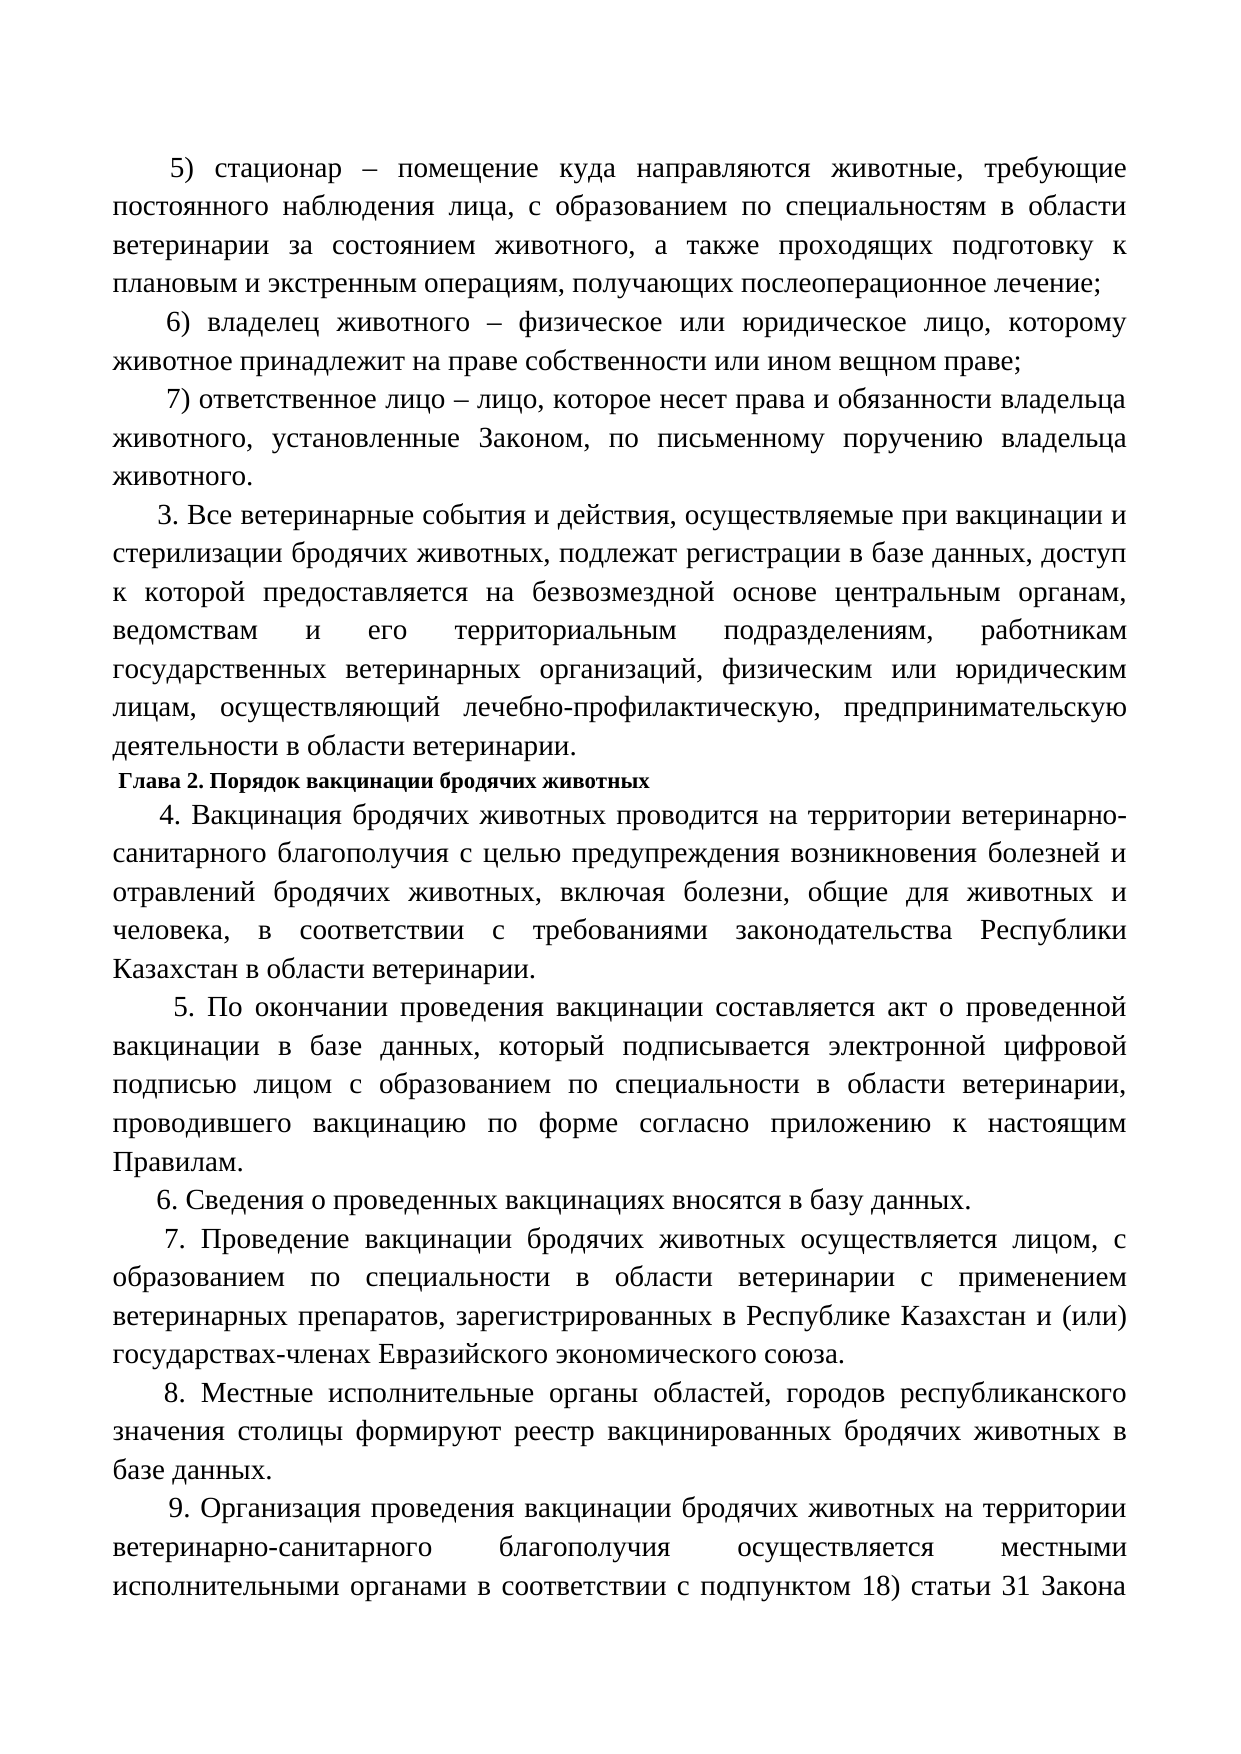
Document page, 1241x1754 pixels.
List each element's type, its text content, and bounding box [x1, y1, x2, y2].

text 7) ответственное лицо – лицо, которое несет права и обязанности владельца животного, установленные Законом, по письменному поручению владельца животного. [112, 381, 1128, 492]
text 5. По окончании проведения вакцинации составляется акт о проведенной вакцинации в базе данных, который подписывается электронной цифровой подписью лицом с образованием по специальности в области ветеринарии, проводившего вакцинацию по форме согласно приложению к настоящим Правилам. [112, 989, 1128, 1177]
text 6. Сведения о проведенных вакцинациях вносятся в базу данных. [112, 1182, 1128, 1216]
text 3. Все ветеринарные события и действия, осуществляемые при вакцинации и стерилизации бродячих животных, подлежат регистрации в базе данных, доступ к которой предоставляется на безвозмездной основе центральным органам, ведомствам и его территориальным подразделениям, работникам государственных ветеринарных организаций, физическим или юридическим лицам, осуществляющий лечебно-профилактическую, предпринимательскую деятельности в области ветеринарии. [112, 497, 1128, 762]
text 6) владелец животного – физическое или юридическое лицо, которому животное принадлежит на праве собственности или ином вещном праве; [112, 304, 1128, 376]
text 5) стационар – помещение куда направляются животные, требующие постоянного наблюдения лица, c образованием по специальностям в области ветеринарии за состоянием животного, а также проходящих подготовку к плановым и экстренным операциям, получающих послеоперационное лечение; [112, 150, 1128, 299]
text 4. Вакцинация бродячих животных проводится на территории ветеринарно-санитарного благополучия с целью предупреждения возникновения болезней и отравлений бродячих животных, включая болезни, общие для животных и человека, в соответствии с требованиями законодательства Республики Казахстан в области ветеринарии. [112, 797, 1128, 984]
text 7. Проведение вакцинации бродячих животных осуществляется лицом, с образованием по специальности в области ветеринарии с применением ветеринарных препаратов, зарегистрированных в Республике Казахстан и (или) государствах-членах Евразийского экономического союза. [112, 1221, 1128, 1370]
text Глава 2. Порядок вакцинации бродячих животных [112, 767, 1128, 793]
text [112, 1491, 1128, 1601]
text 8. Местные исполнительные органы областей, городов республиканского значения столицы формируют реестр вакцинированных бродячих животных в базе данных. [112, 1375, 1128, 1486]
